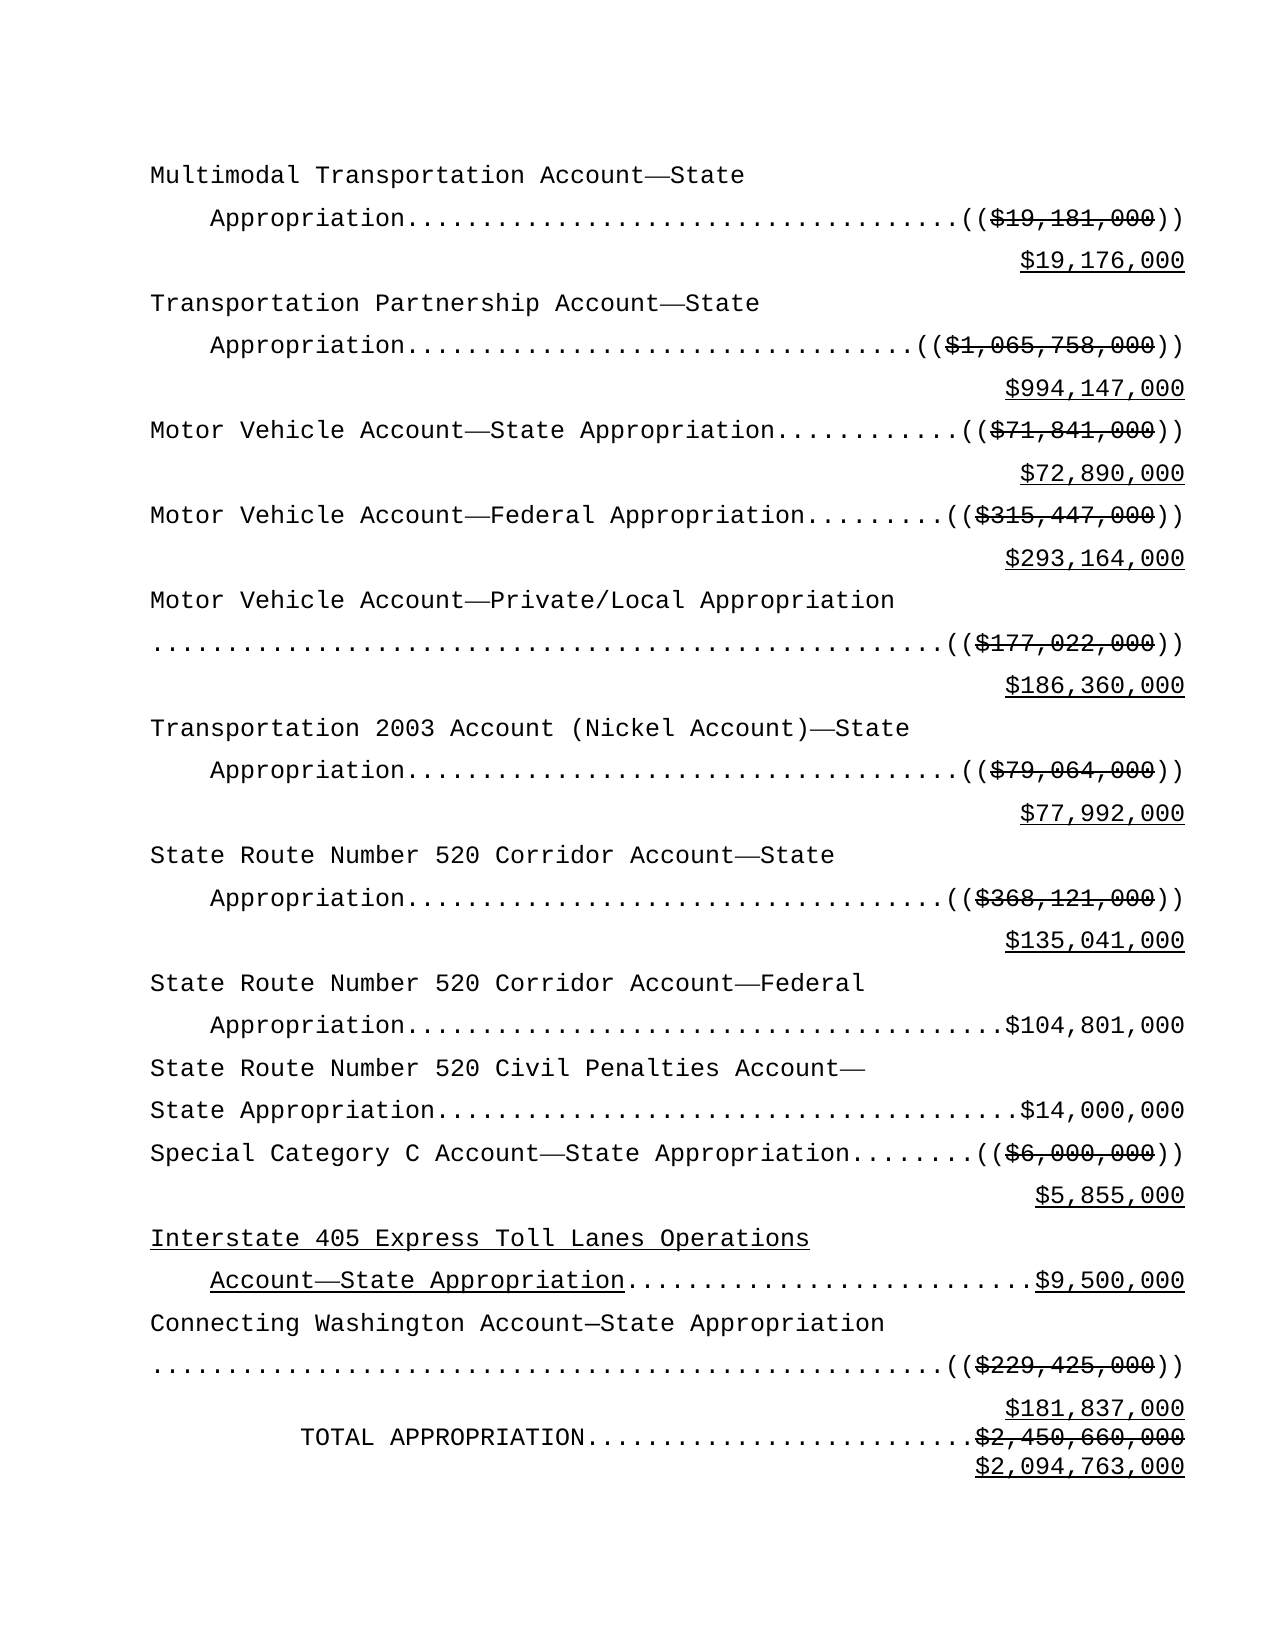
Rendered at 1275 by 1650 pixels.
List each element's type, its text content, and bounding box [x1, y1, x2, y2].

text Multimodal Transportation Account—State [150, 150, 1125, 192]
text $19,176,000 [150, 235, 1125, 277]
text Transportation Partnership Account—State [150, 277, 1125, 320]
text $135,041,000 [150, 915, 1125, 957]
text Special Category C Account—State Appropriation (($6,000,000)) [150, 1127, 1125, 1170]
text Appropriation (($1,065,758,000)) [150, 320, 1125, 362]
text $186,360,000 [150, 660, 1125, 702]
text State Route Number 520 Civil Penalties Account— [150, 1042, 1125, 1085]
text Motor Vehicle Account—Federal Appropriation (($315,447,000)) [150, 490, 1125, 532]
text Transportation 2003 Account (Nickel Account)—State [150, 702, 1125, 745]
text $77,992,000 [150, 787, 1125, 830]
text State Appropriation $14,000,000 [150, 1085, 1125, 1127]
text Account—State Appropriation $9,500,000 [150, 1255, 1125, 1297]
text State Route Number 520 Corridor Account—State [150, 830, 1125, 872]
text $994,147,000 [150, 362, 1125, 405]
text Appropriation (($79,064,000)) [150, 745, 1125, 787]
text $5,855,000 [150, 1170, 1125, 1212]
text $293,164,000 [150, 532, 1125, 575]
text $2,094,763,000 [150, 1453, 1125, 1482]
text Motor Vehicle Account—Private/Local Appropriation (($177,022,000)) [150, 575, 1125, 660]
text TOTAL APPROPRIATION $2,450,660,000 [150, 1425, 1125, 1453]
text Appropriation (($368,121,000)) [150, 872, 1125, 915]
text Connecting Washington Account—State Appropriation (($229,425,000)) [150, 1297, 1125, 1382]
text Interstate 405 Express Toll Lanes Operations [150, 1212, 1125, 1255]
text $181,837,000 [150, 1382, 1125, 1425]
text Motor Vehicle Account—State Appropriation (($71,841,000)) [150, 405, 1125, 447]
text State Route Number 520 Corridor Account—Federal [150, 957, 1125, 1000]
text Appropriation $104,801,000 [150, 1000, 1125, 1042]
text $72,890,000 [150, 447, 1125, 490]
text Appropriation (($19,181,000)) [150, 192, 1125, 235]
